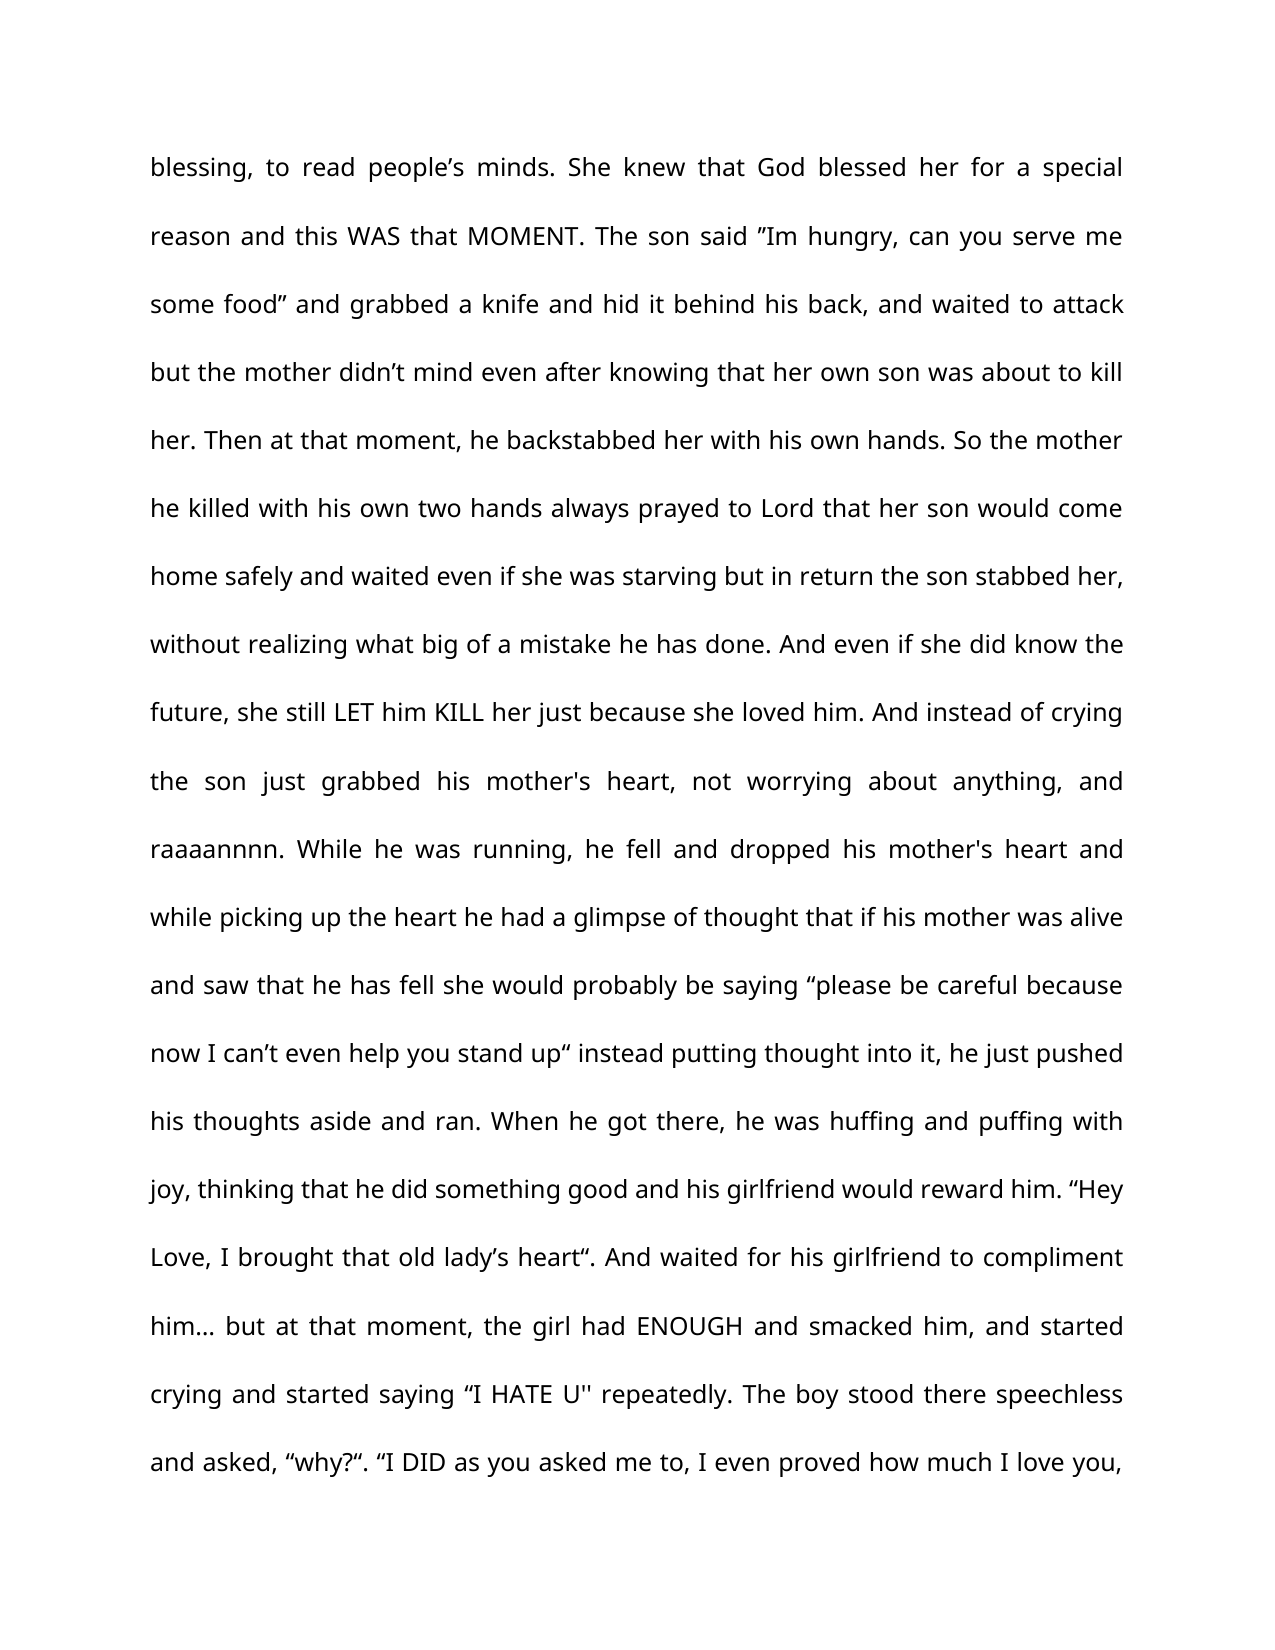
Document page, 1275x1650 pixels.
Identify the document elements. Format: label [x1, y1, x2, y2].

text [150, 150, 1125, 1478]
